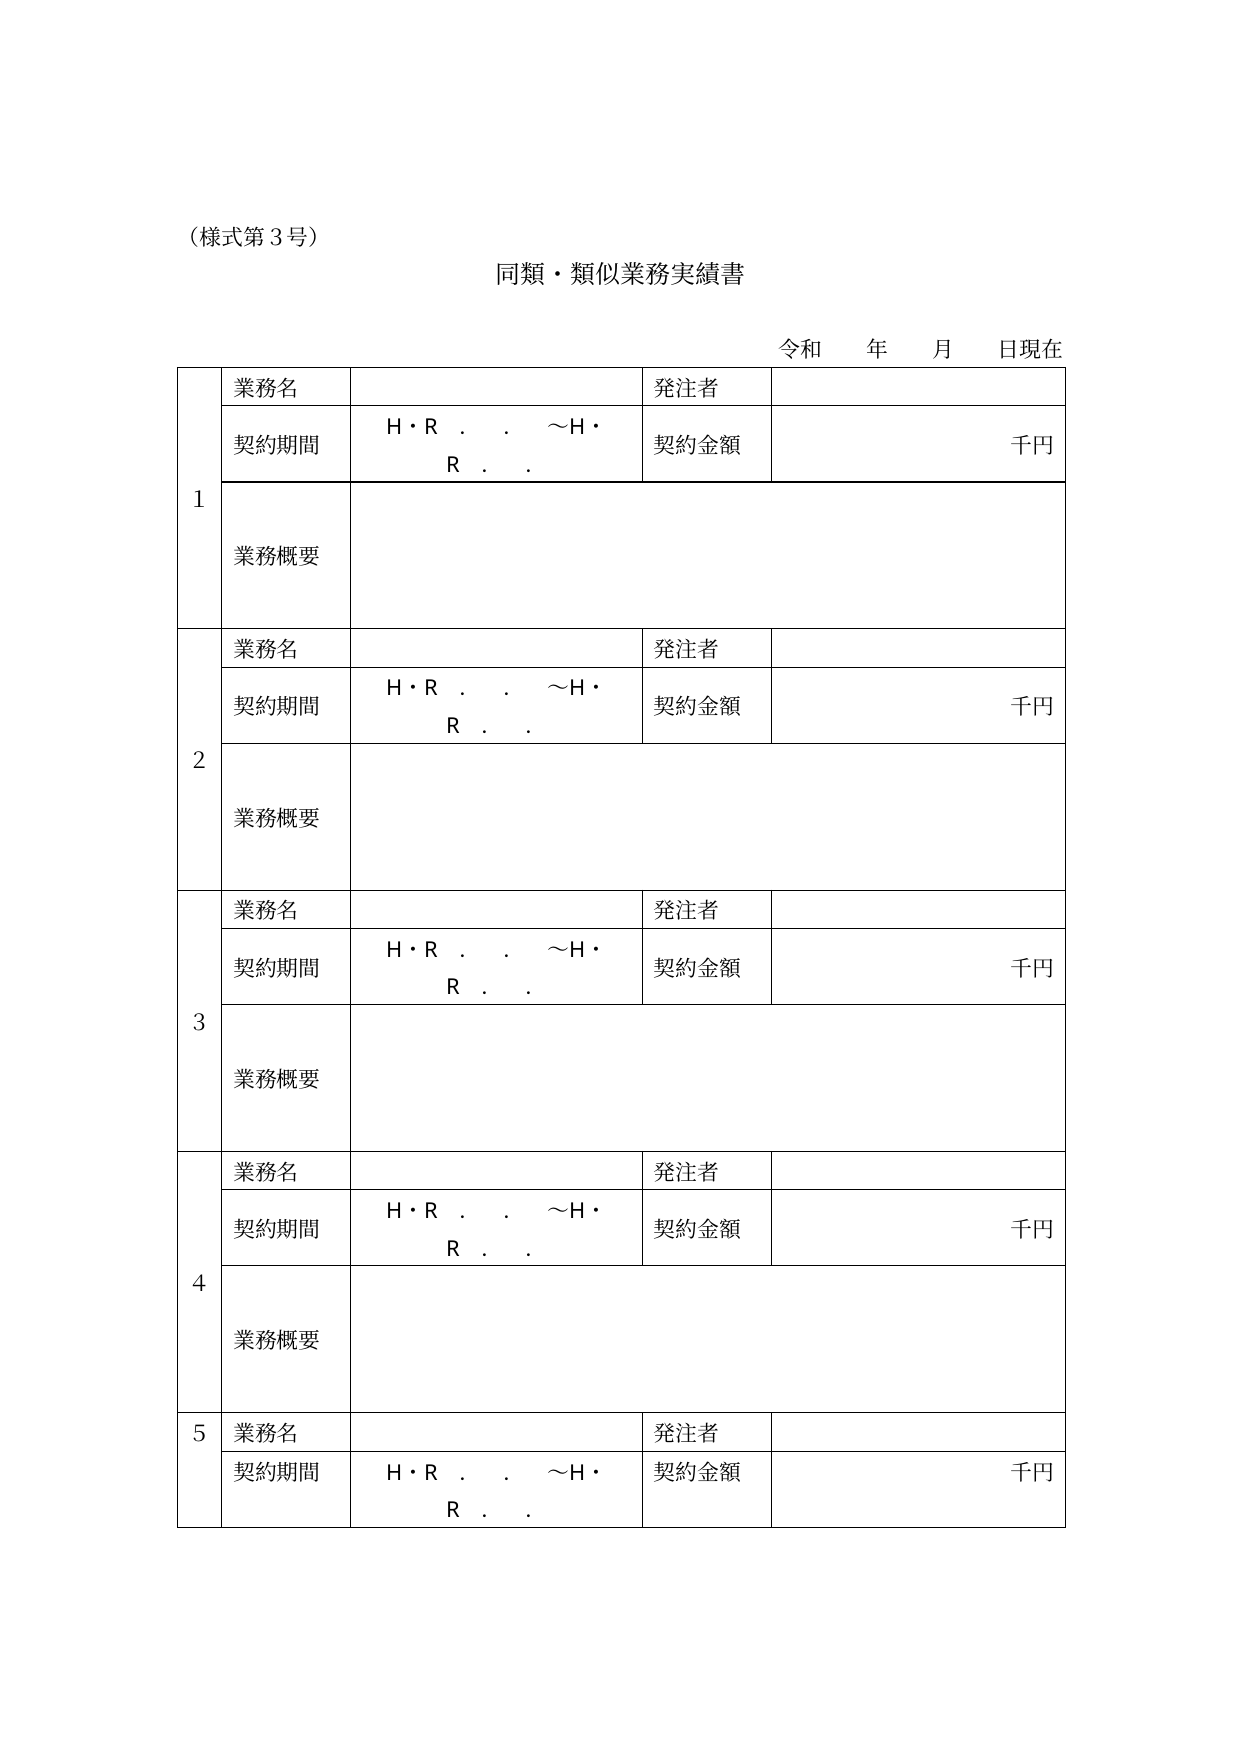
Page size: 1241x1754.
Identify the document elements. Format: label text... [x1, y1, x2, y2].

table_cell [351, 1413, 642, 1451]
table_cell H・R ． ． ～H・R ． ． [351, 1190, 642, 1265]
table_header 発注者 [643, 368, 771, 405]
table_cell 業務概要 [222, 1266, 350, 1412]
table_cell 発注者 [643, 1152, 771, 1189]
table_header 業務名 [222, 368, 350, 405]
table_cell [351, 1005, 1065, 1151]
table_cell 千円 [772, 1190, 1065, 1265]
table_cell [351, 629, 642, 667]
table_cell 契約金額 [643, 1190, 771, 1265]
text 同類・類似業務実績書 [177, 254, 1063, 292]
table_cell 契約期間 [222, 668, 350, 743]
table_cell ４ [178, 1152, 221, 1412]
table_cell 千円 [772, 668, 1065, 743]
table_cell 発注者 [643, 629, 771, 667]
table_cell 発注者 [643, 891, 771, 928]
table_cell 千円 [772, 1452, 1065, 1527]
table_cell 契約期間 [222, 1452, 350, 1527]
table_header [351, 368, 642, 405]
table_cell 業務名 [222, 1152, 350, 1189]
table_cell H・R ． ． ～H・R ． ． [351, 668, 642, 743]
table_cell 業務概要 [222, 483, 350, 628]
table_cell [772, 629, 1065, 667]
table_cell [351, 1266, 1065, 1412]
table_cell [772, 891, 1065, 928]
table_cell 契約金額 [643, 929, 771, 1004]
table_cell 業務名 [222, 629, 350, 667]
table_cell ３ [178, 891, 221, 1151]
text 令和 年 月 日現在 [177, 329, 1063, 367]
table_cell H・R ． ． ～H・R ． ． [351, 406, 642, 481]
table_cell 業務概要 [222, 1005, 350, 1151]
table_cell [351, 483, 1065, 628]
table_cell [772, 1413, 1065, 1451]
table_cell ２ [178, 629, 221, 889]
table_cell 契約金額 [643, 668, 771, 743]
table_cell 契約金額 [643, 1452, 771, 1527]
table_cell [351, 891, 642, 928]
text （様式第３号） [177, 217, 1063, 254]
table_cell [351, 1152, 642, 1189]
table_cell 契約期間 [222, 1190, 350, 1265]
table_cell 発注者 [643, 1413, 771, 1451]
table_cell 契約期間 [222, 929, 350, 1004]
table_cell H・R ． ． ～H・R ． ． [351, 1452, 642, 1527]
table_cell ５ [178, 1413, 221, 1527]
table_cell 業務名 [222, 1413, 350, 1451]
table_cell 業務概要 [222, 744, 350, 889]
table_cell [772, 1152, 1065, 1189]
table_cell H・R ． ． ～H・R ． ． [351, 929, 642, 1004]
table_header [772, 368, 1065, 405]
table_header １ [178, 368, 221, 628]
table_cell 契約金額 [643, 406, 771, 481]
table_cell 業務名 [222, 891, 350, 928]
table_cell [351, 744, 1065, 889]
table_cell 千円 [772, 406, 1065, 481]
table_cell 千円 [772, 929, 1065, 1004]
table_cell 契約期間 [222, 406, 350, 481]
